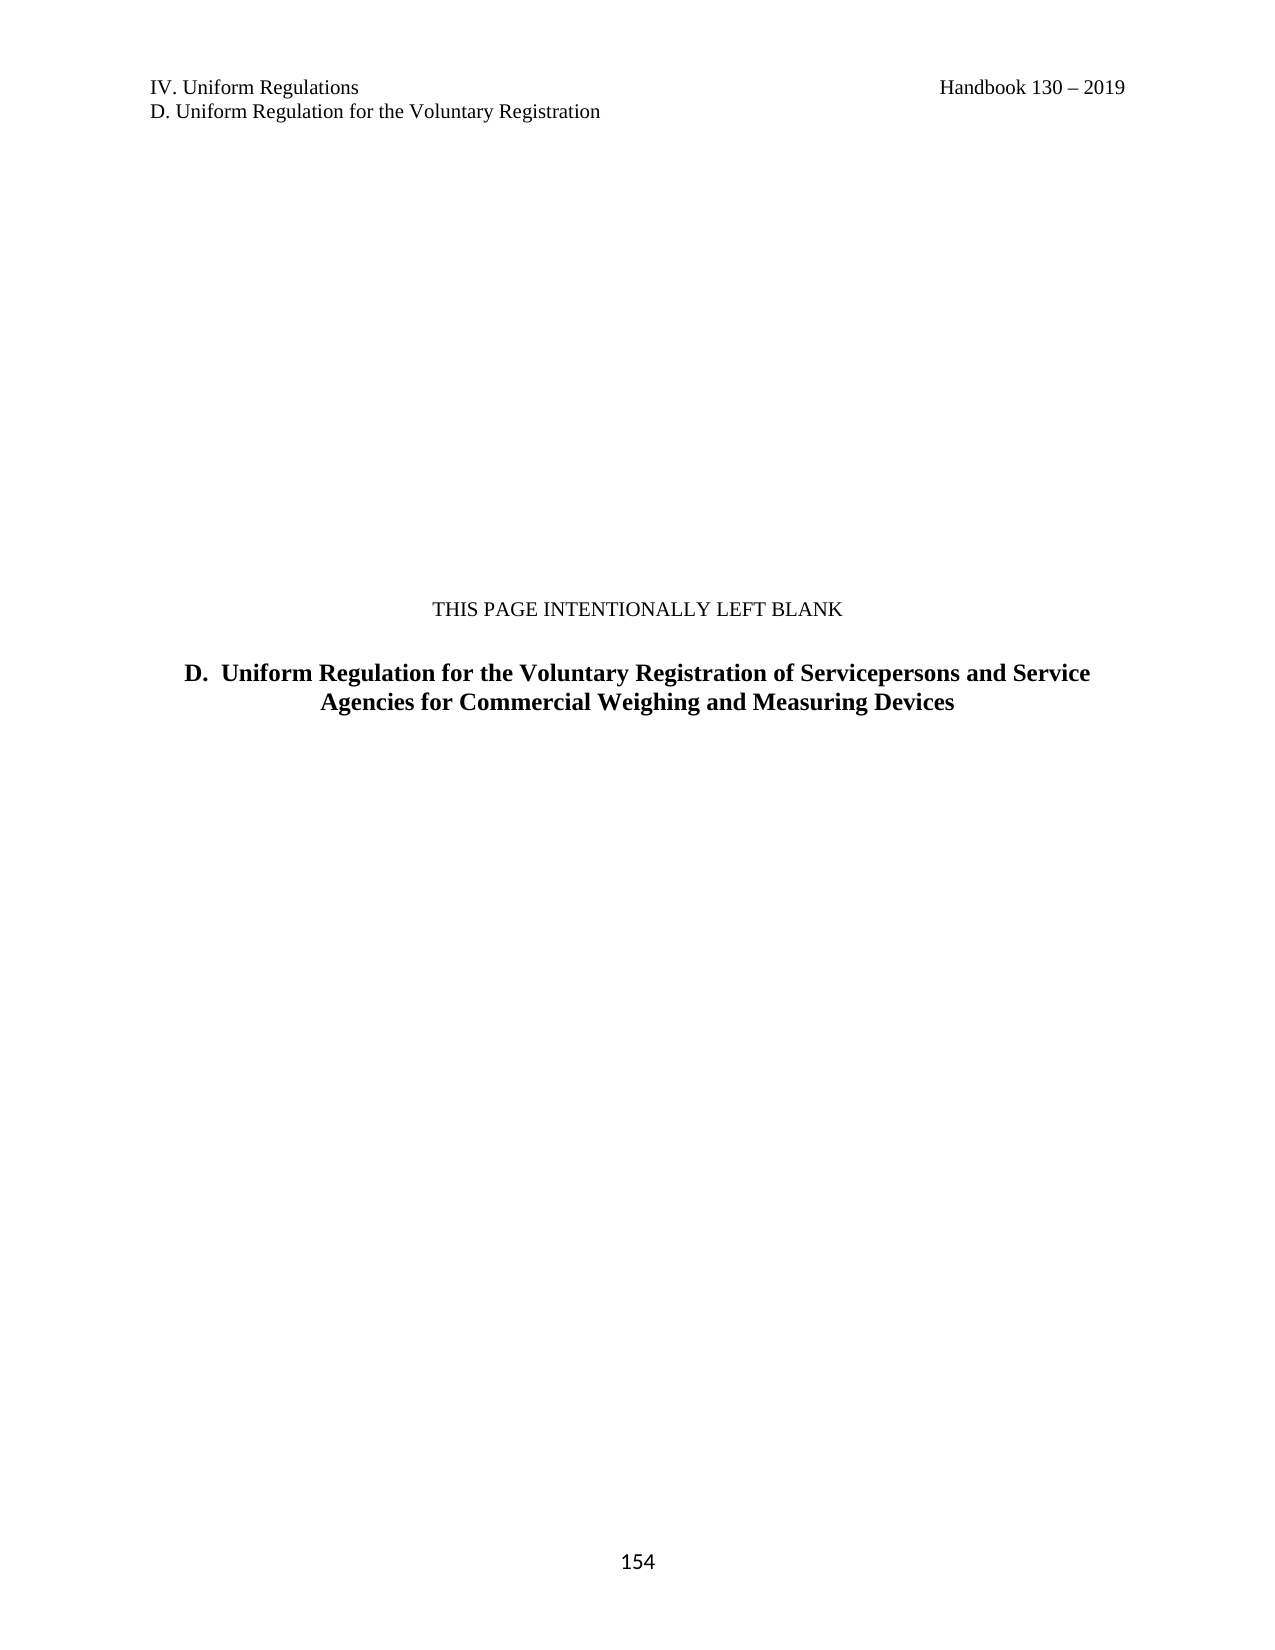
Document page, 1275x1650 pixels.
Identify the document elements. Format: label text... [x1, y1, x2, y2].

text THIS PAGE INTENTIONALLY LEFT BLANK [150, 597, 1125, 621]
text D. Uniform Regulation for the Voluntary Registration of Servicepersons and Service Agencies for Commercial Weighing and Measuring Devices [150, 658, 1125, 716]
